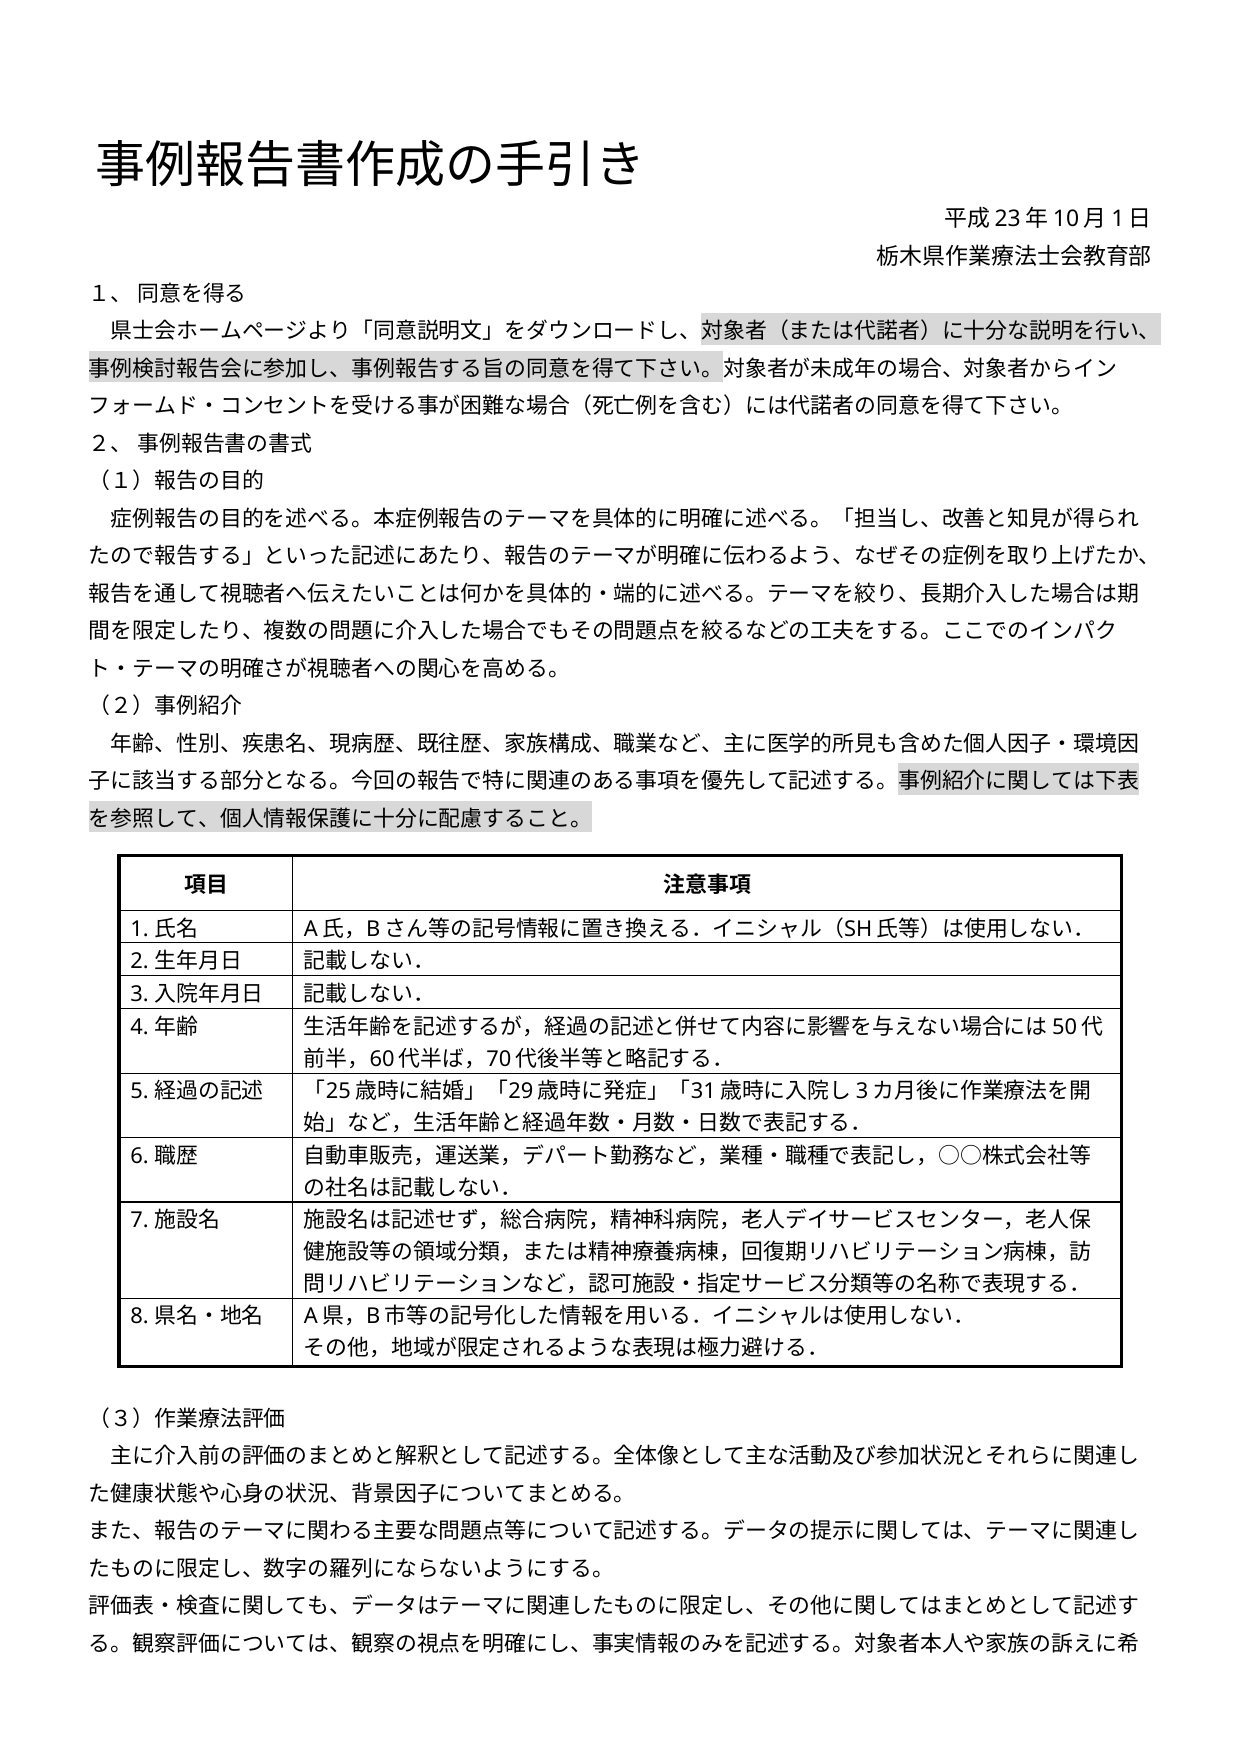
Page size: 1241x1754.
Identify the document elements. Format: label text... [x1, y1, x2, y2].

table_cell A氏，Bさん等の記号情報に置き換える．イニシャル（SH氏等）は使用しない． [293, 911, 1120, 942]
table_cell 「25歳時に結婚」「29歳時に発症」「31歳時に入院し3カ月後に作業療法を開始」など，生活年齢と経過年数・月数・日数で表記する． [293, 1074, 1120, 1137]
table_header 項目 [121, 857, 292, 909]
text 年齢、性別、疾患名、現病歴、既往歴、家族構成、職業など、主に医学的所見も含めた個人因子・環境因子に該当する部分となる。今回の報告で特に関連のある事項を優先して記述する。事例紹介に関しては下表を参照して、個人情報保護に十分に配慮すること。 [89, 723, 1152, 835]
text 事例報告書作成の手引き [89, 123, 1152, 198]
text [89, 1585, 1152, 1660]
text また、報告のテーマに関わる主要な問題点等について記述する。データの提示に関しては、テーマに関連したものに限定し、数字の羅列にならないようにする。 [89, 1510, 1152, 1585]
table_header 注意事項 [293, 857, 1120, 909]
table_cell 記載しない． [293, 976, 1120, 1008]
table_cell 3. 入院年月日 [121, 976, 292, 1008]
table_cell 6. 職歴 [121, 1138, 292, 1201]
table_cell 5. 経過の記述 [121, 1074, 292, 1137]
text （２）事例紹介 [89, 685, 1152, 723]
table_cell 施設名は記述せず，総合病院，精神科病院，老人デイサービスセンター，老人保健施設等の領域分類，または精神療養病棟，回復期リハビリテーション病棟，訪問リハビリテーションなど，認可施設・指定サービス分類等の名称で表現する． [293, 1203, 1120, 1297]
text ２、 事例報告書の書式 [89, 423, 1152, 460]
table_cell 1. 氏名 [121, 911, 292, 942]
table_cell 7. 施設名 [121, 1203, 292, 1297]
table_cell A県，B市等の記号化した情報を用いる．イニシャルは使用しない． その他，地域が限定されるような表現は極力避ける． [293, 1299, 1120, 1365]
table_cell 2. 生年月日 [121, 943, 292, 975]
text 県士会ホームページより「同意説明文」をダウンロードし、対象者（または代諾者）に十分な説明を行い、事例検討報告会に参加し、事例報告する旨の同意を得て下さい。対象者が未成年の場合、対象者からインフォームド・コンセントを受ける事が困難な場合（死亡例を含む）には代諾者の同意を得て下さい。 [89, 310, 1152, 423]
text 平成23年10月1日 [89, 198, 1152, 235]
text 主に介入前の評価のまとめと解釈として記述する。全体像として主な活動及び参加状況とそれらに関連した健康状態や心身の状況、背景因子についてまとめる。 [89, 1435, 1152, 1510]
table_cell 生活年齢を記述するが，経過の記述と併せて内容に影響を与えない場合には50代前半，60代半ば，70代後半等と略記する． [293, 1009, 1120, 1072]
table_cell 4. 年齢 [121, 1009, 292, 1072]
text （１）報告の目的 [89, 460, 1152, 498]
text １、 同意を得る [89, 273, 1152, 310]
text （３）作業療法評価 [89, 835, 1152, 1435]
table_cell 自動車販売，運送業，デパート勤務など，業種・職種で表記し，○○株式会社等の社名は記載しない． [293, 1138, 1120, 1201]
text 症例報告の目的を述べる。本症例報告のテーマを具体的に明確に述べる。「担当し、改善と知見が得られたので報告する」といった記述にあたり、報告のテーマが明確に伝わるよう、なぜその症例を取り上げたか、報告を通して視聴者へ伝えたいことは何かを具体的・端的に述べる。テーマを絞り、長期介入した場合は期間を限定したり、複数の問題に介入した場合でもその問題点を絞るなどの工夫をする。ここでのインパクト・テーマの明確さが視聴者への関心を高める。 [89, 498, 1152, 685]
table_cell 記載しない． [293, 943, 1120, 975]
text 栃木県作業療法士会教育部 [89, 235, 1152, 273]
table_cell 8. 県名・地名 [121, 1299, 292, 1365]
